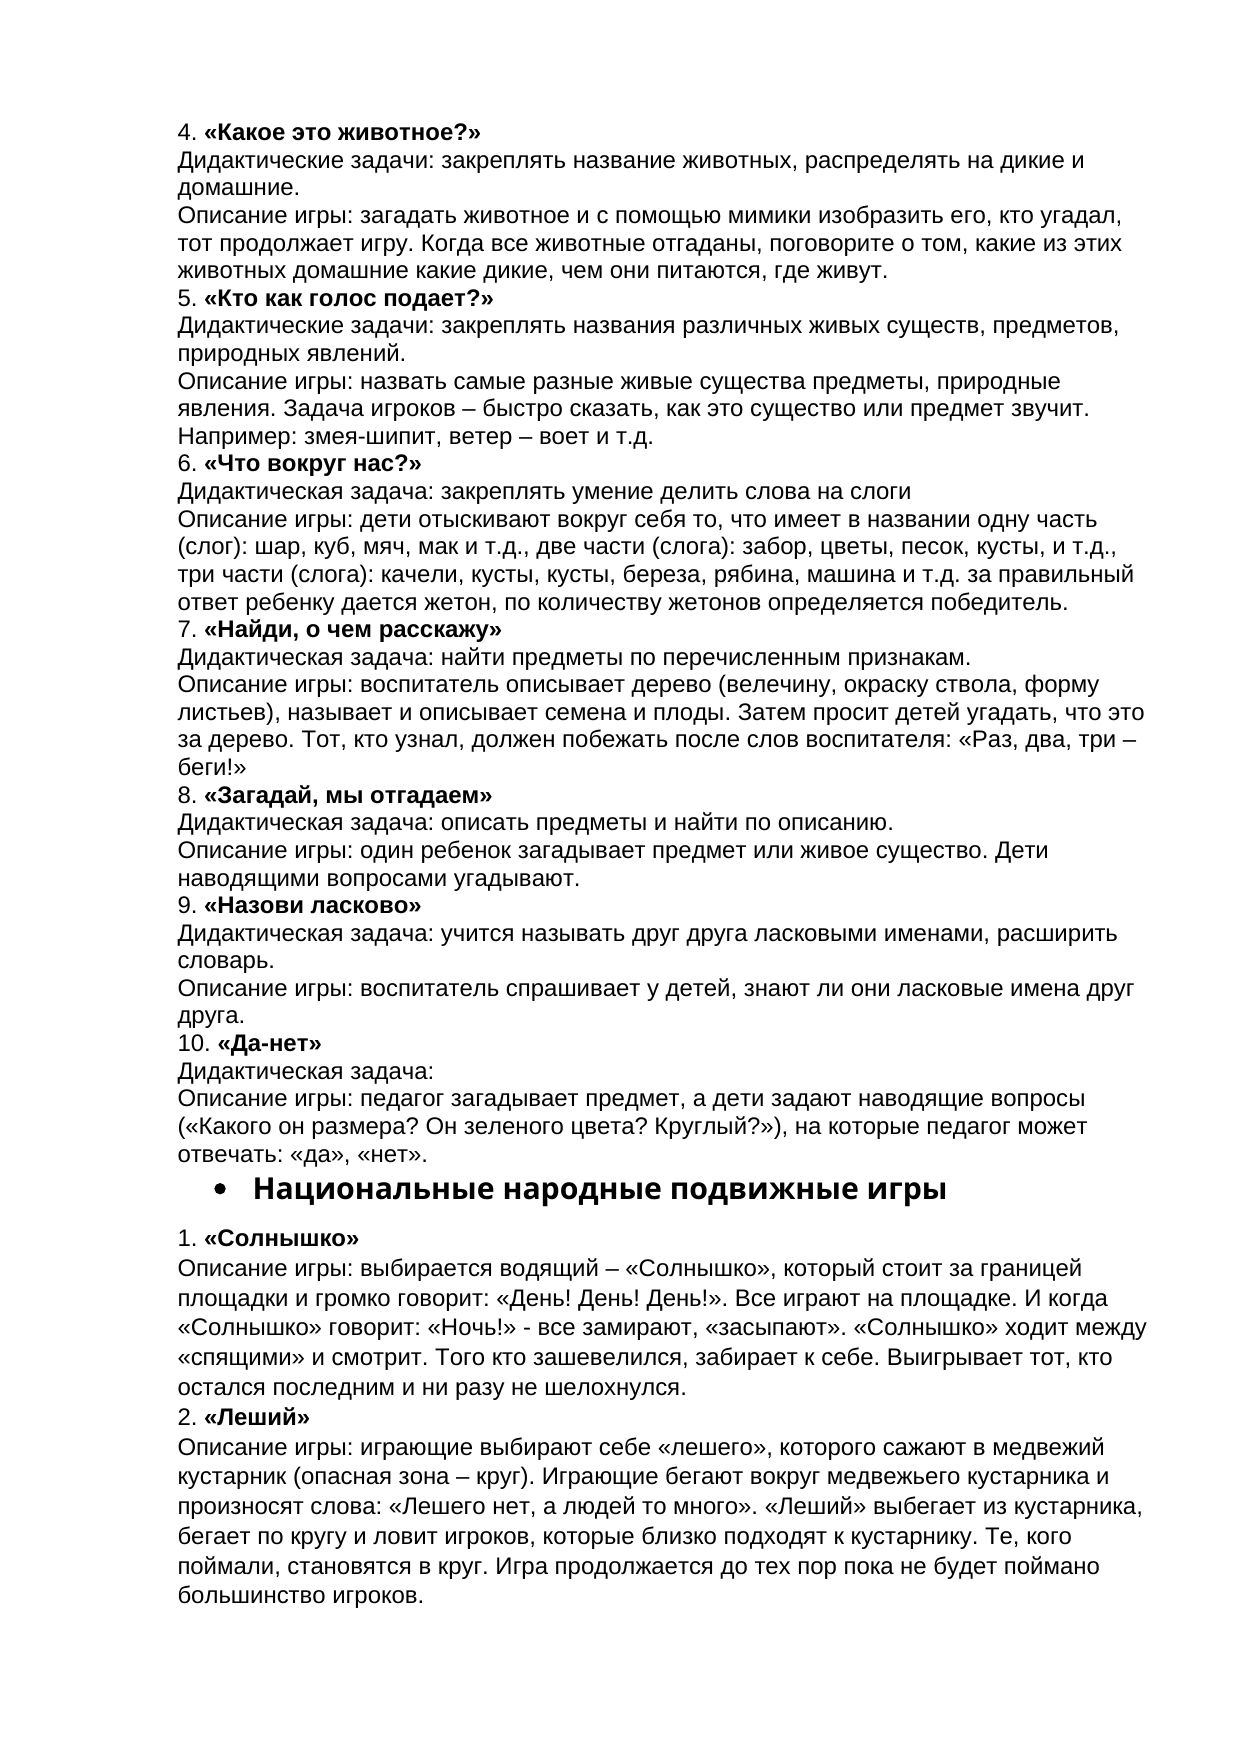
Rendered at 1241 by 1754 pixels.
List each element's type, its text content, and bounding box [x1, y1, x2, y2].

list Национальные народные подвижные игры [215, 1167, 1152, 1208]
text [177, 118, 1152, 1167]
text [177, 1224, 1152, 1609]
